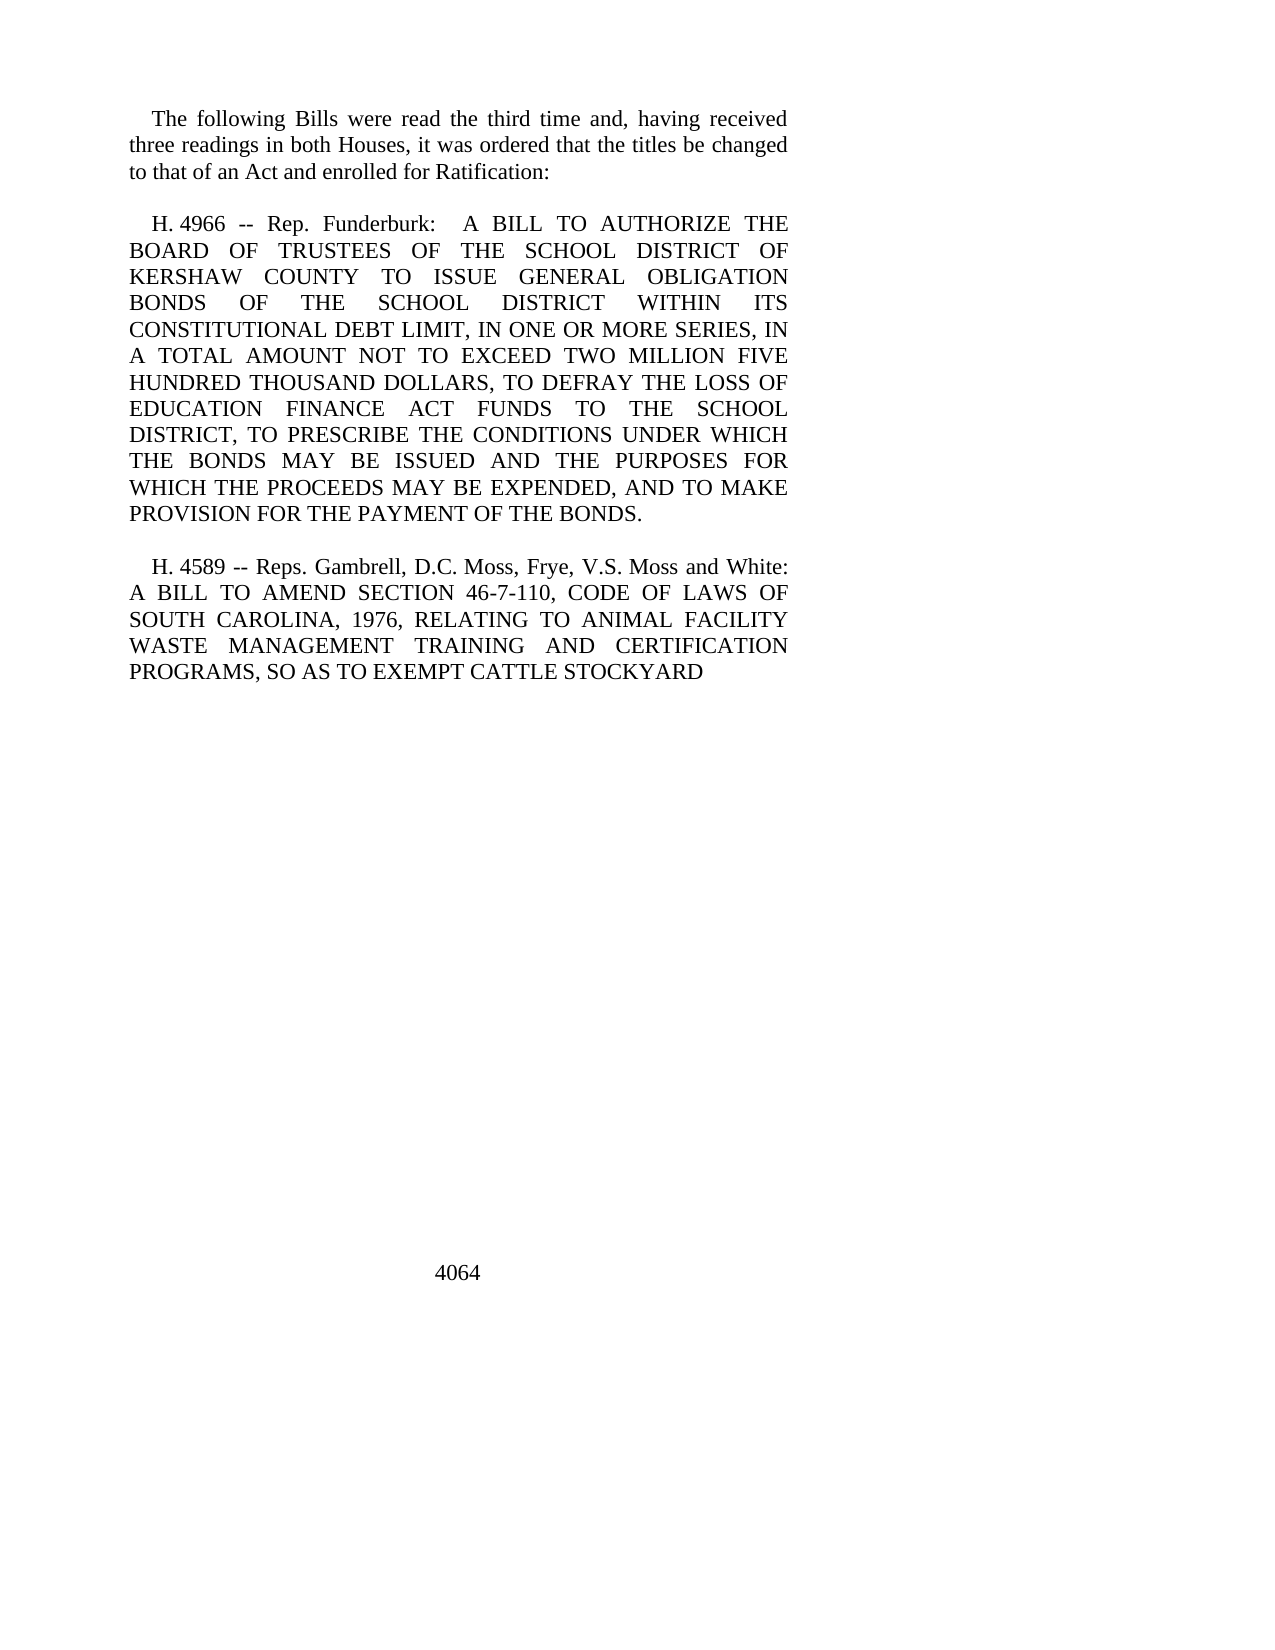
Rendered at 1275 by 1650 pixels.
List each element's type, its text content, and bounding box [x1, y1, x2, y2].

text H. 4966 -- Rep. Funderburk: A BILL TO AUTHORIZE THE BOARD OF TRUSTEES OF THE SCHOOL DISTRICT OF KERSHAW COUNTY TO ISSUE GENERAL OBLIGATION BONDS OF THE SCHOOL DISTRICT WITHIN ITS CONSTITUTIONAL DEBT LIMIT, IN ONE OR MORE SERIES, IN A TOTAL AMOUNT NOT TO EXCEED TWO MILLION FIVE HUNDRED THOUSAND DOLLARS, TO DEFRAY THE LOSS OF EDUCATION FINANCE ACT FUNDS TO THE SCHOOL DISTRICT, TO PRESCRIBE THE CONDITIONS UNDER WHICH THE BONDS MAY BE ISSUED AND THE PURPOSES FOR WHICH THE PROCEEDS MAY BE EXPENDED, AND TO MAKE PROVISION FOR THE PAYMENT OF THE BONDS. [129, 210, 789, 527]
text The following Bills were read the third time and, having received three readings in both Houses, it was ordered that the titles be changed to that of an Act and enrolled for Ratification: [129, 105, 789, 184]
text H. 4589 -- Reps. Gambrell, D.C. Moss, Frye, V.S. Moss and White: A BILL TO AMEND SECTION 46-7-110, CODE OF LAWS OF SOUTH CAROLINA, 1976, RELATING TO ANIMAL FACILITY WASTE MANAGEMENT TRAINING AND CERTIFICATION PROGRAMS, SO AS TO EXEMPT CATTLE STOCKYARDOWNERS AND OPERATORS AND CATTLE PRODUCERS FROM THESE TRAINING AND CERTIFICATION REQUIREMENTS. [129, 553, 789, 685]
